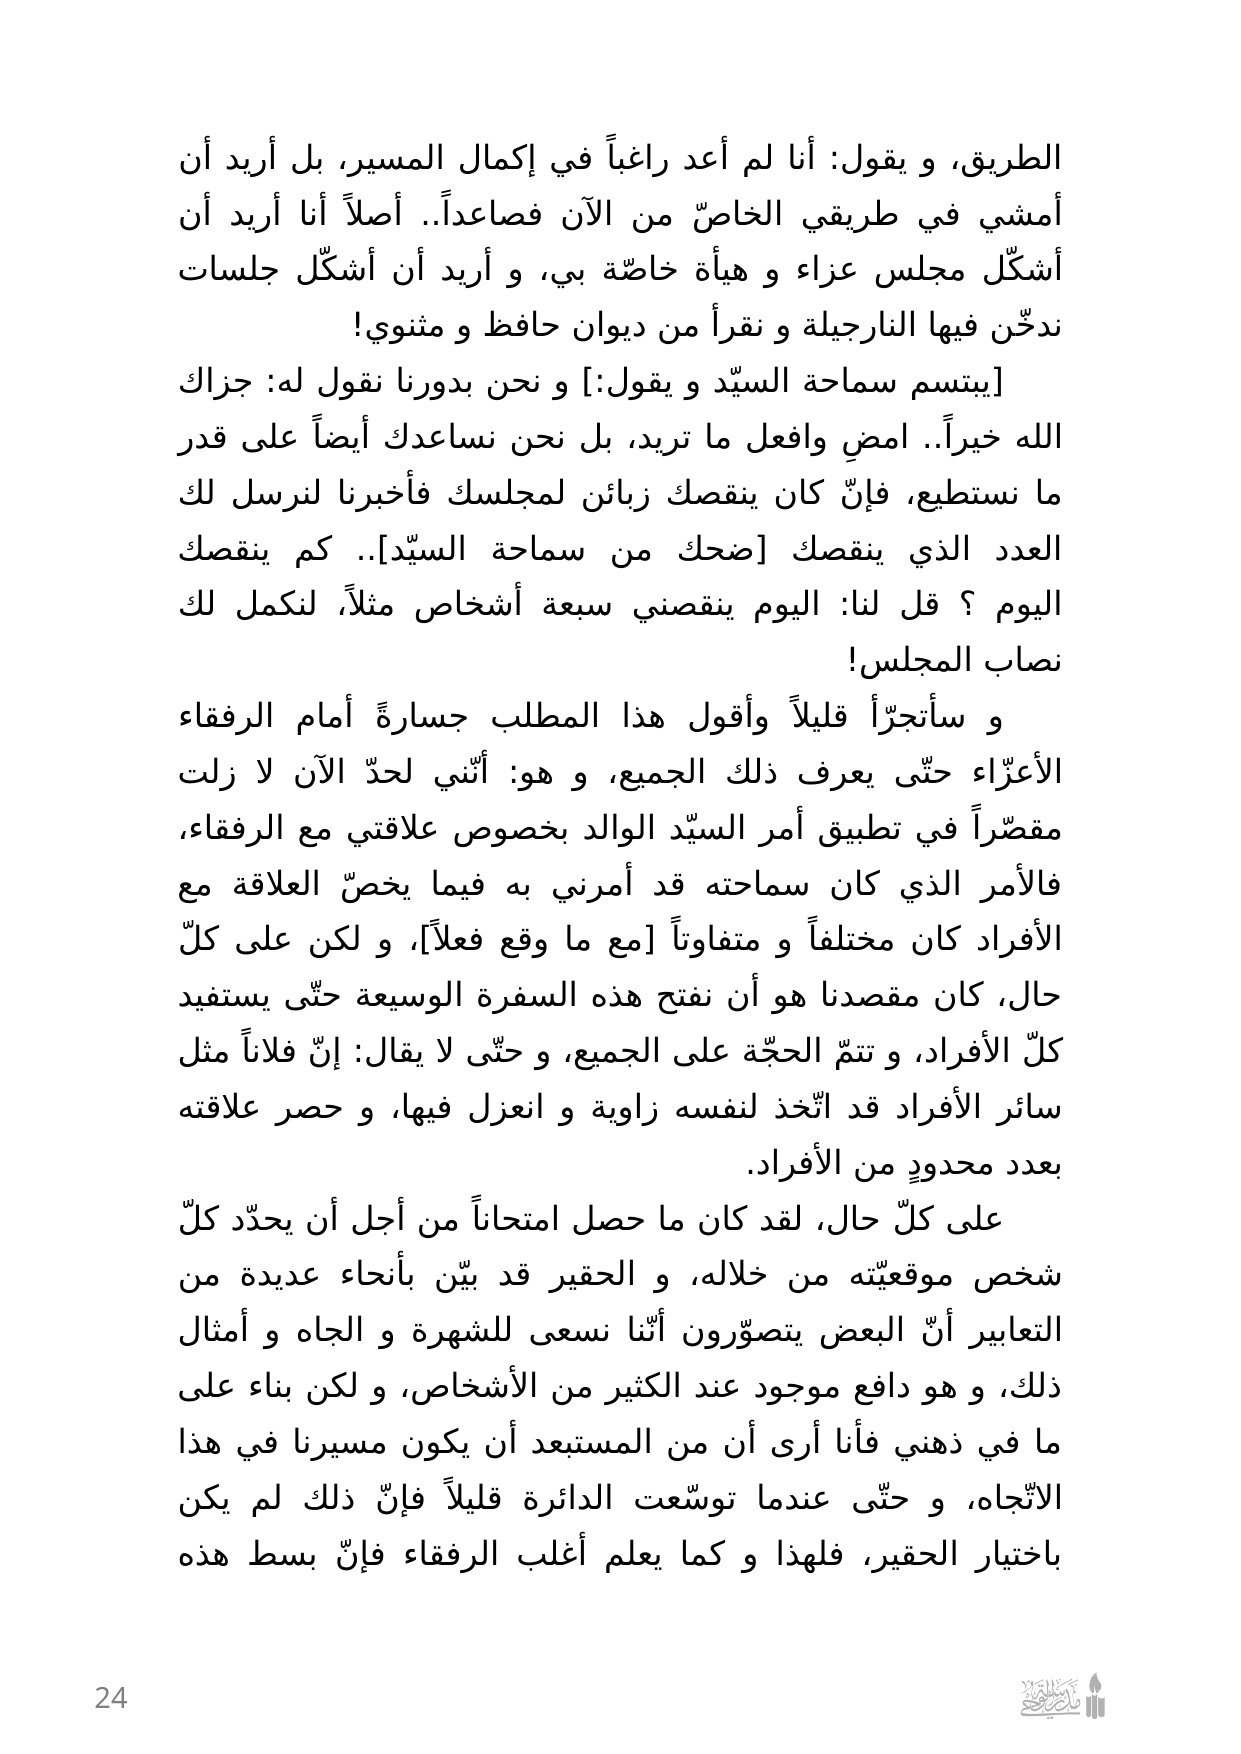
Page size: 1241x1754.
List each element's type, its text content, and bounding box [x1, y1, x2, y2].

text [177, 1197, 1063, 1587]
picture [1020, 1672, 1105, 1719]
text [يبتسم سماحة السيّد و يقول:] و نحن بدورنا نقول له: جزاك الله خيراً.. امضِ وافعل ما تريد، بل نحن نساعدك أيضاً على قدر ما نستطيع، فإنّ كان ينقصك زبائن لمجلسك فأخبرنا لنرسل لك العدد الذي ينقصك [ضحك من سماحة السيّد].. كم ينقصك اليوم ؟ قل لنا: اليوم ينقصني سبعة أشخاص مثلاً، لنكمل لك نصاب المجلس! [177, 359, 1063, 694]
text و سأتجرّأ قليلاً وأقول هذا المطلب جسارةً أمام الرفقاء الأعزّاء حتّى يعرف ذلك الجميع، و هو: أنّني لحدّ الآن لا زلت مقصّراً في تطبيق أمر السيّد الوالد بخصوص علاقتي مع الرفقاء، فالأمر الذي كان سماحته قد أمرني به فيما يخصّ العلاقة مع الأفراد كان مختلفاً و متفاوتاً [مع ما وقع فعلاً]، و لكن على كلّ حال، كان مقصدنا هو أن نفتح هذه السفرة الوسيعة حتّى يستفيد كلّ الأفراد، و تتمّ الحجّة على الجميع، و حتّى لا يقال: إنّ فلاناً مثل سائر الأفراد قد اتّخذ لنفسه زاوية و انعزل فيها، و حصر علاقته بعدد محدودٍ من الأفراد. [177, 694, 1063, 1197]
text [177, 136, 1063, 359]
